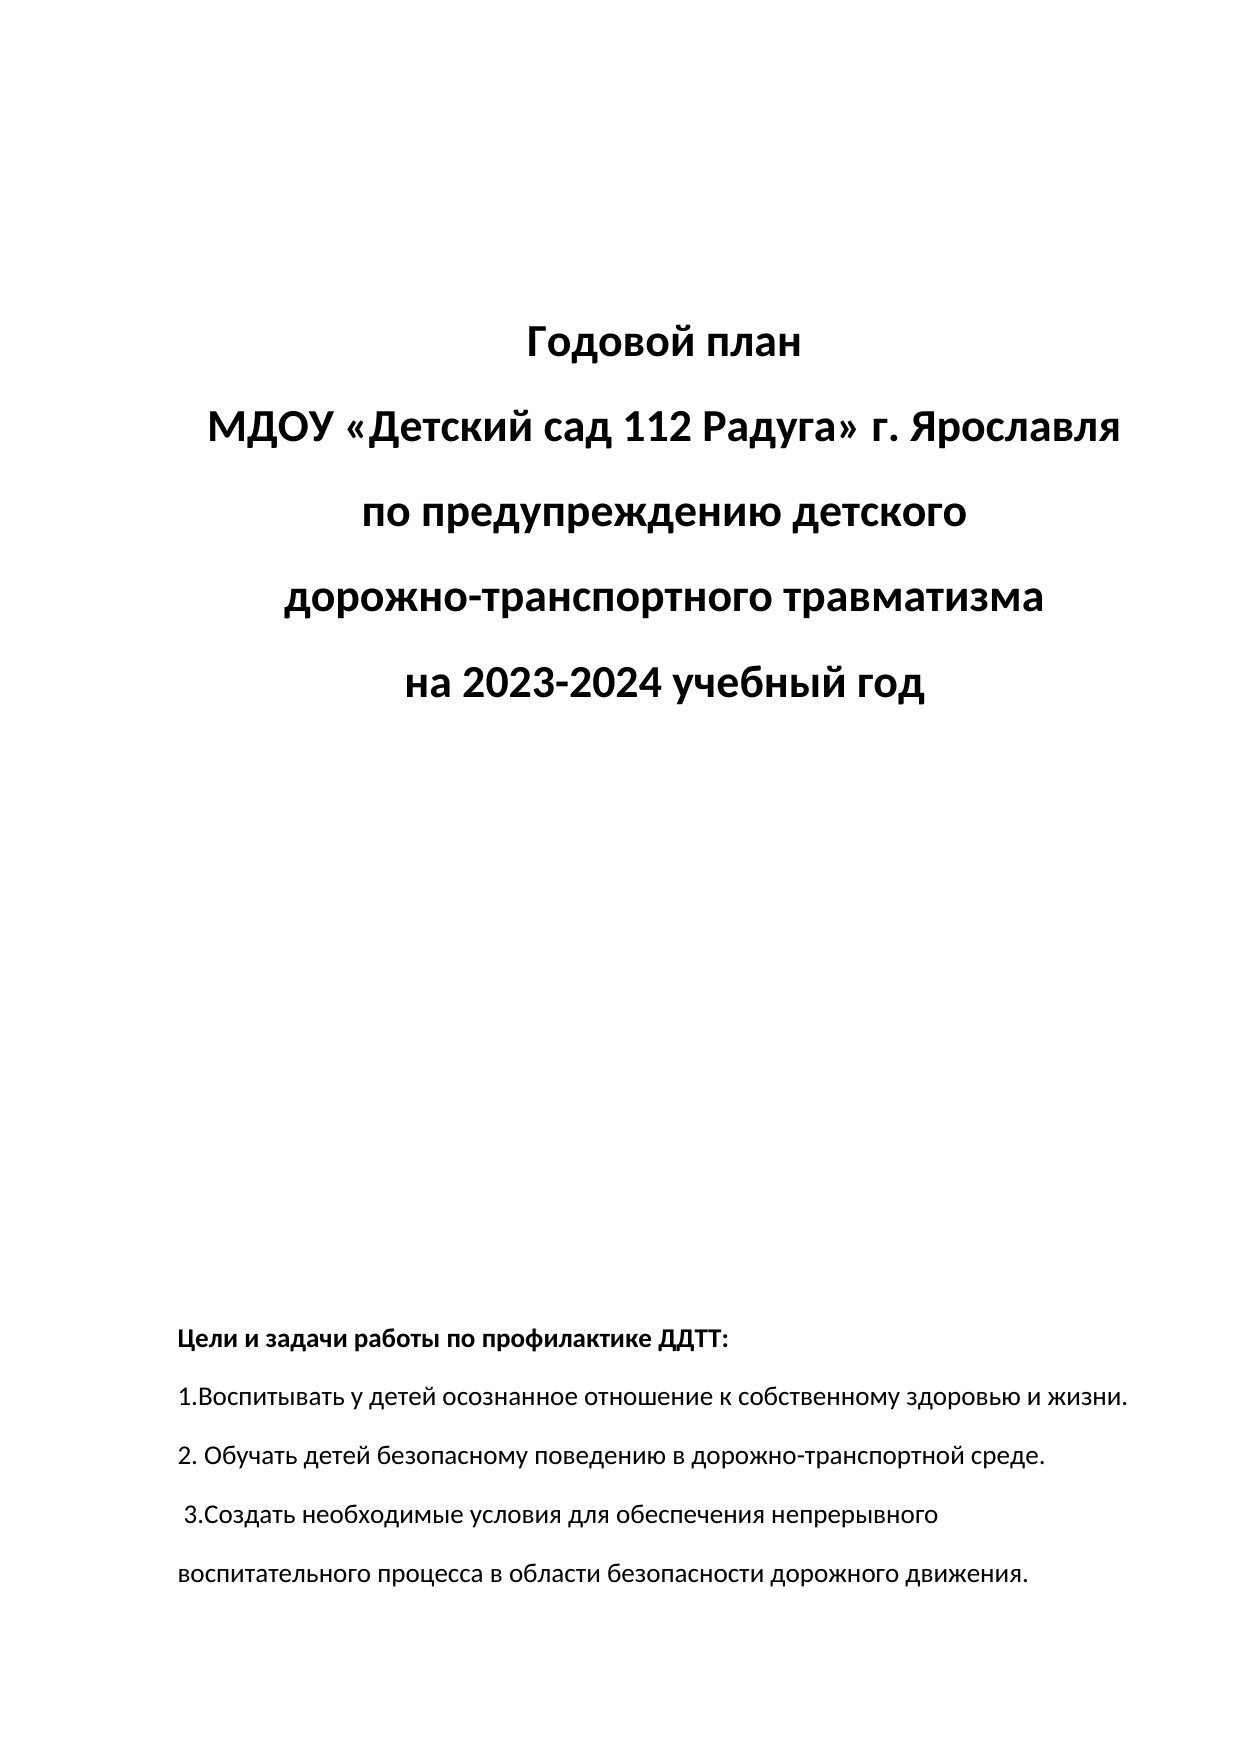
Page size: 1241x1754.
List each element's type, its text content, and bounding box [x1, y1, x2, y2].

text воспитательного процесса в области безопасности дорожного движения. [177, 1556, 1152, 1589]
text МДОУ «Детский сад 112 Радуга» г. Ярославля [177, 397, 1152, 453]
text по предупреждению детского [177, 482, 1152, 538]
text Годовой план [177, 312, 1152, 368]
text на 2023-2024 учебный год [177, 652, 1152, 708]
text Цели и задачи работы по профилактике ДДТТ: [177, 1321, 1152, 1354]
text 2. Обучать детей безопасному поведению в дорожно-транспортной среде. [177, 1438, 1152, 1471]
text 1.Воспитывать у детей осознанное отношение к собственному здоровью и жизни. [177, 1379, 1152, 1413]
text дорожно-транспортного травматизма [177, 567, 1152, 623]
text 3.Создать необходимые условия для обеспечения непрерывного [177, 1497, 1152, 1530]
